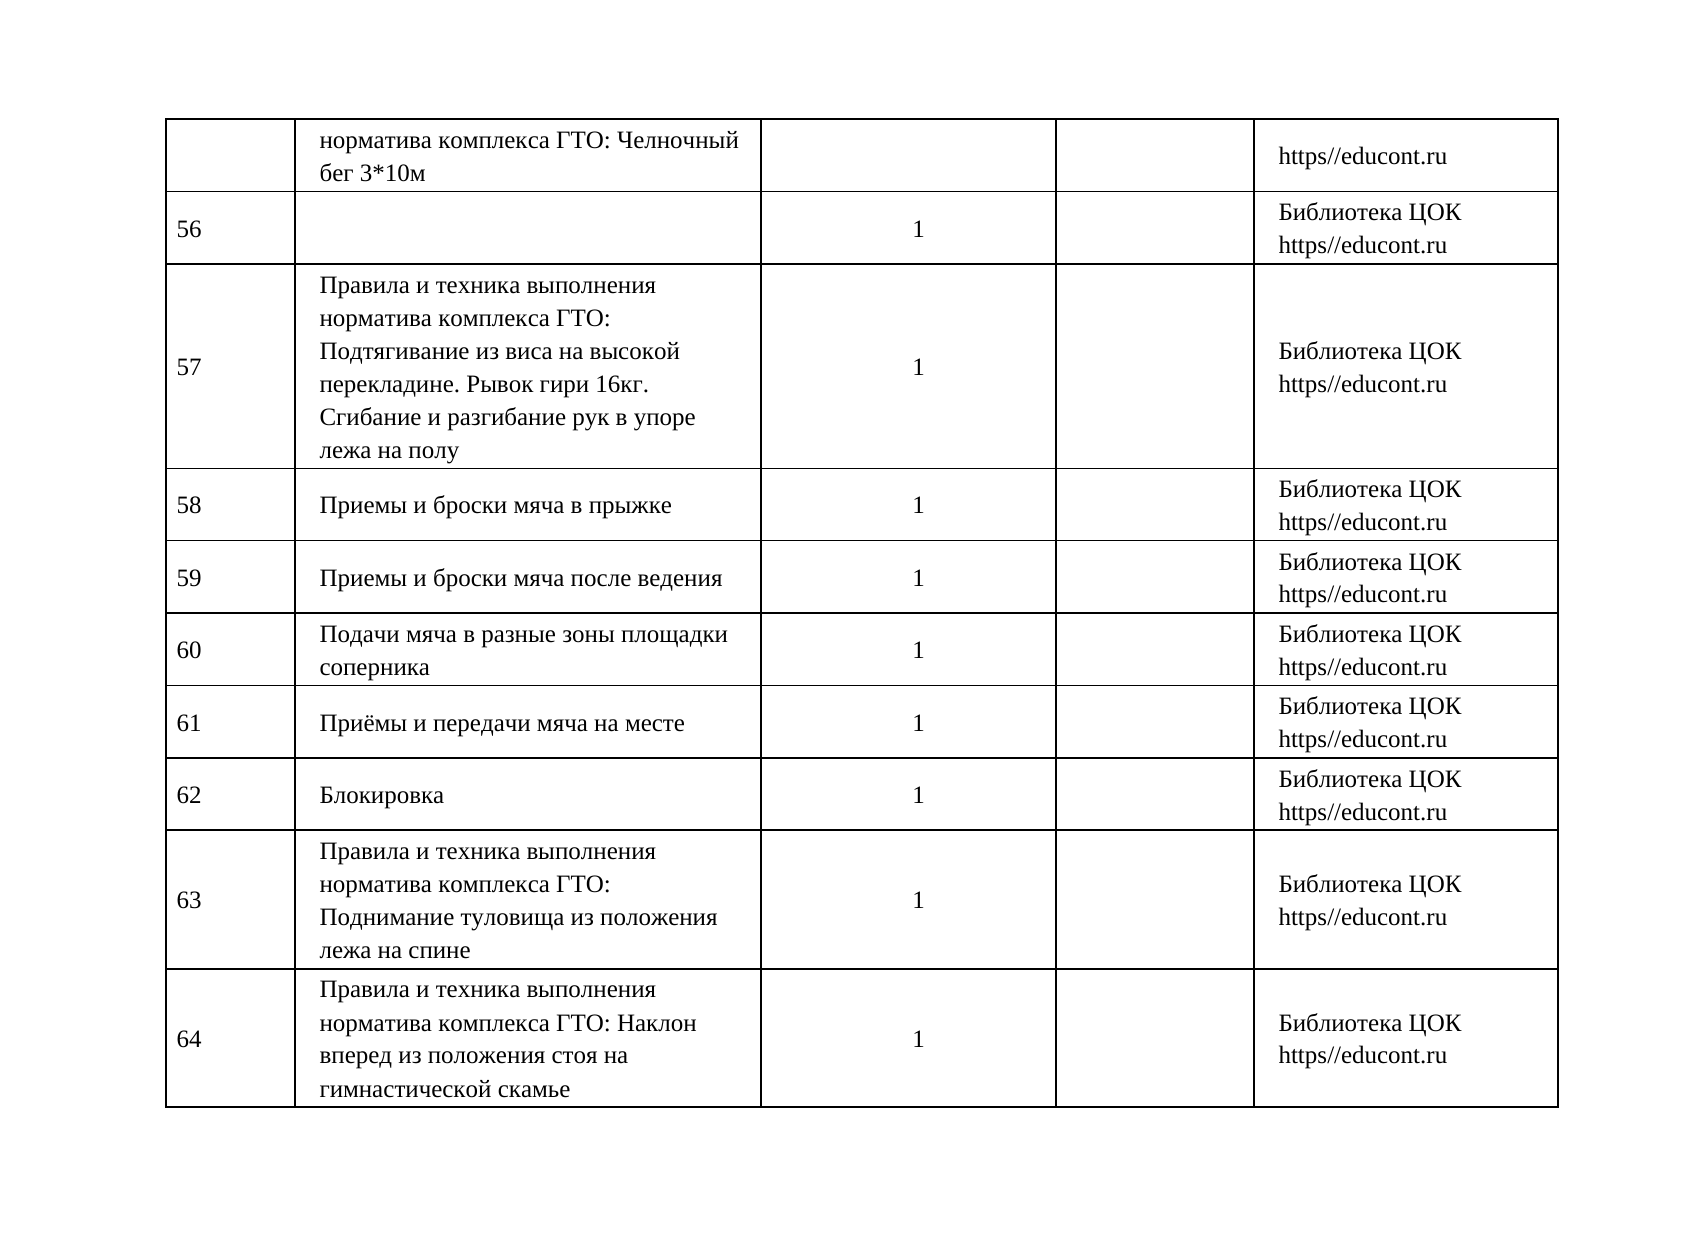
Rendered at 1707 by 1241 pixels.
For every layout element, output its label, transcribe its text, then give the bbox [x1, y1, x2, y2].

table_cell [1057, 970, 1253, 1106]
table_cell [1057, 686, 1253, 757]
table_cell Библиотека ЦОК https//educont.ru [1255, 541, 1557, 612]
table_cell Библиотека ЦОК https//educont.ru [1255, 265, 1557, 467]
table_cell Правила и техника выполнения норматива комплекса ГТО: Наклон вперед из положения стоя на гимнастической скамье [296, 970, 760, 1106]
table_cell 64 [167, 970, 294, 1106]
table_cell [1057, 614, 1253, 684]
table_cell Библиотека ЦОК https//educont.ru [1255, 686, 1557, 757]
table_cell 1 [762, 192, 1055, 263]
table_cell 59 [167, 541, 294, 612]
table_cell 1 [762, 265, 1055, 467]
table_cell Библиотека ЦОК https//educont.ru [1255, 831, 1557, 968]
table_cell Приемы и броски мяча в прыжке [296, 469, 760, 540]
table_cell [1255, 120, 1557, 191]
table_cell Блокировка [296, 759, 760, 829]
table_cell [1057, 759, 1253, 829]
table_cell 1 [762, 469, 1055, 540]
table_cell [1057, 541, 1253, 612]
table_cell [1057, 265, 1253, 467]
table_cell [1255, 970, 1557, 1106]
table_cell 1 [762, 831, 1055, 968]
table_cell 57 [167, 265, 294, 467]
table_cell 63 [167, 831, 294, 968]
table_cell 56 [167, 192, 294, 263]
table_cell 1 [762, 686, 1055, 757]
table_cell [1057, 469, 1253, 540]
table_cell Приемы и броски мяча после ведения [296, 541, 760, 612]
table_cell Приёмы и передачи мяча на месте [296, 686, 760, 757]
table_cell 1 [762, 120, 1055, 191]
table_cell 61 [167, 686, 294, 757]
table_cell Библиотека ЦОК https//educont.ru [1255, 614, 1557, 684]
table_cell [1057, 831, 1253, 968]
table_cell 1 [762, 614, 1055, 684]
table_cell [1057, 192, 1253, 263]
table_cell 1 [762, 541, 1055, 612]
table_cell Библиотека ЦОК https//educont.ru [1255, 759, 1557, 829]
table_cell 55 [167, 120, 294, 191]
table_cell Библиотека ЦОК https//educont.ru [1255, 192, 1557, 263]
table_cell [296, 831, 760, 968]
table_cell 60 [167, 614, 294, 684]
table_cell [296, 120, 760, 191]
table_cell Правила и техника выполнения норматива комплекса ГТО: Подтягивание из виса на высокой перекладине. Рывок гири 16кг. Сгибание и разгибание рук в упоре лежа на полу [296, 265, 760, 467]
table_cell 58 [167, 469, 294, 540]
table_cell 62 [167, 759, 294, 829]
table_cell 1 [762, 970, 1055, 1106]
table_cell Подачи мяча в разные зоны площадки соперника [296, 614, 760, 684]
table_cell 1 [762, 759, 1055, 829]
table_cell [1057, 120, 1253, 191]
table_cell Библиотека ЦОК https//educont.ru [1255, 469, 1557, 540]
table_cell [296, 192, 760, 263]
